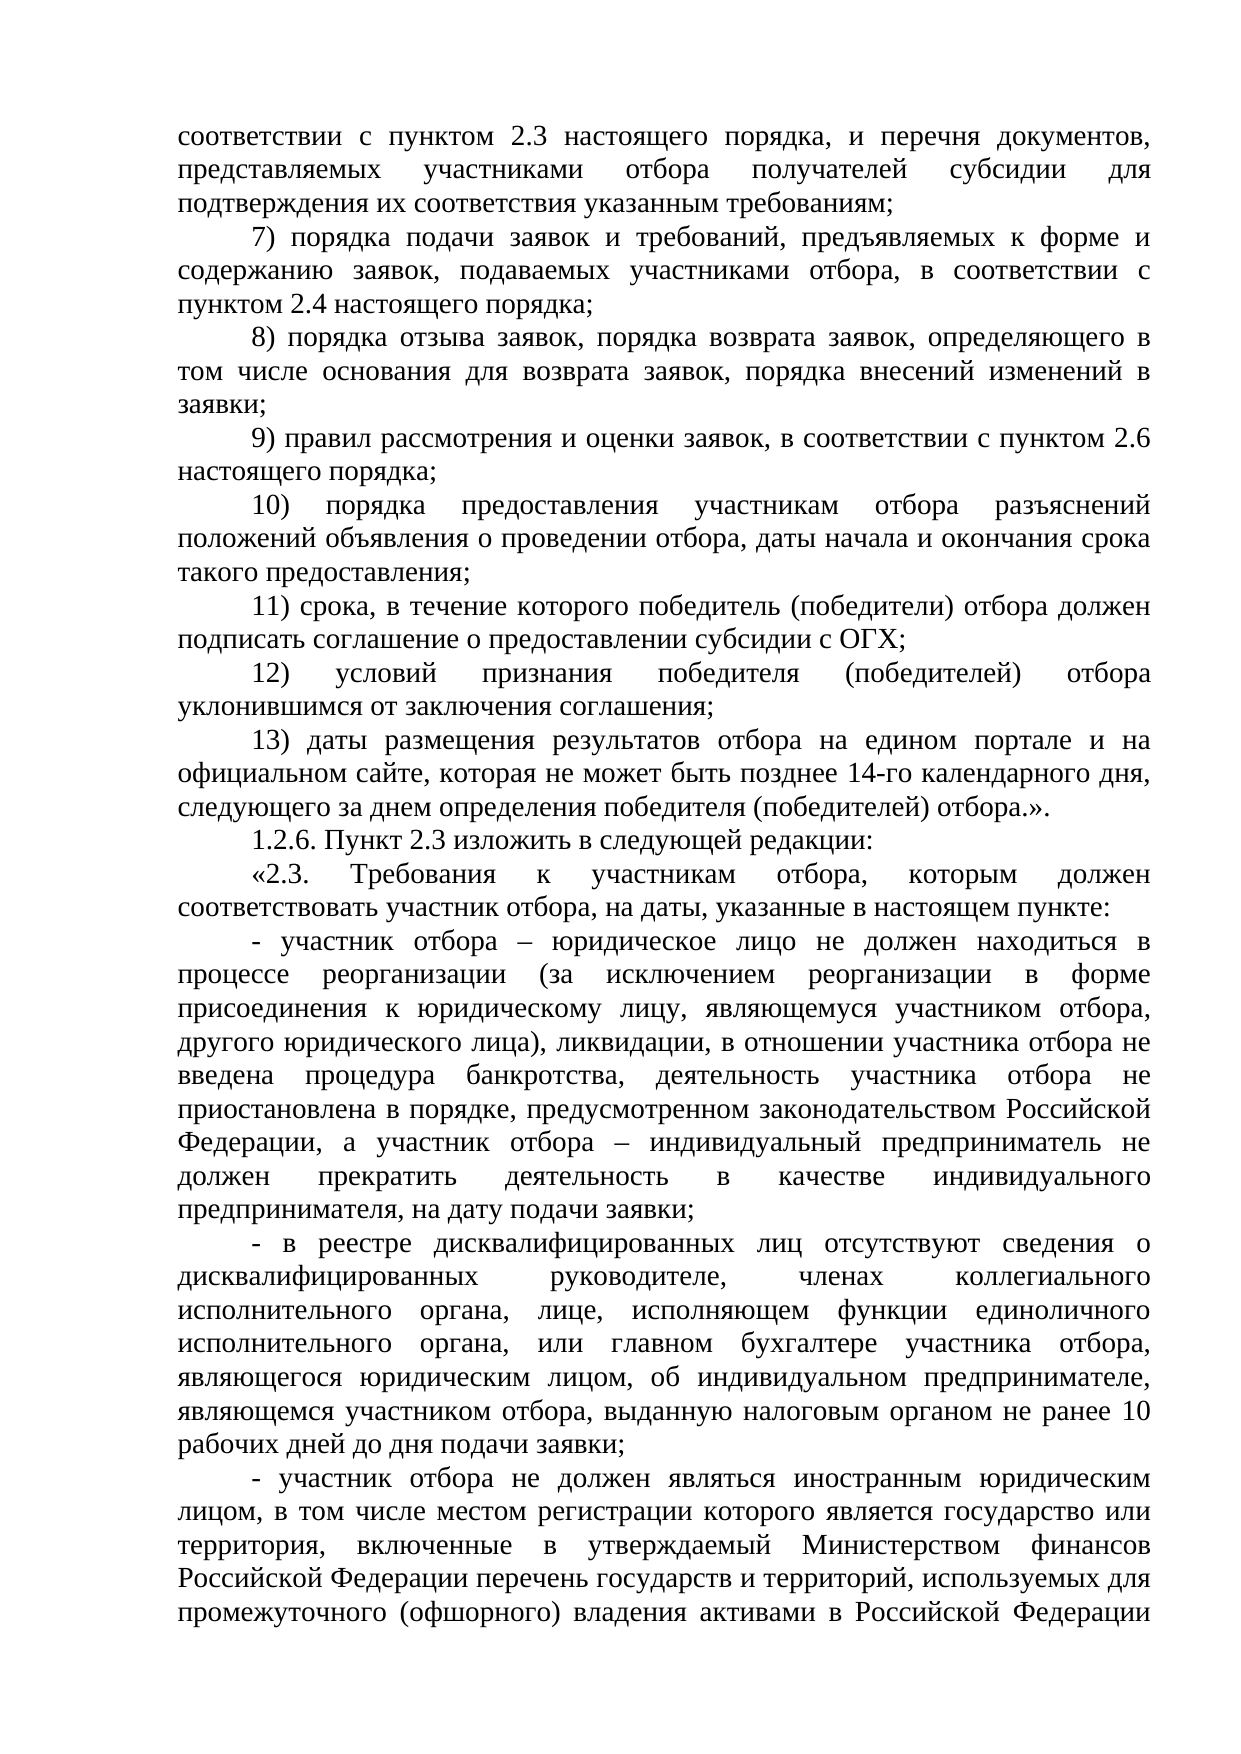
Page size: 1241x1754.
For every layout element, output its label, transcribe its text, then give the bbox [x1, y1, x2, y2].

list 10) порядка предоставления участникам отбора разъяснений положений объявления о проведении отбора, даты начала и окончания срока такого предоставления; [177, 487, 1152, 588]
list 9) правил рассмотрения и оценки заявок, в соответствии с пунктом 2.6 настоящего порядка; [177, 420, 1152, 487]
text - участник отбора – юридическое лицо не должен находиться в процессе реорганизации (за исключением реорганизации в форме присоединения к юридическому лицу, являющемуся участником отбора, другого юридического лица), ликвидации, в отношении участника отбора не введена процедура банкротства, деятельность участника отбора не приостановлена в порядке, предусмотренном законодательством Российской Федерации, а участник отбора – индивидуальный предприниматель не должен прекратить деятельность в качестве индивидуального предпринимателя, на дату подачи заявки; [177, 923, 1152, 1225]
text - в реестре дисквалифицированных лиц отсутствуют сведения о дисквалифицированных руководителе, членах коллегиального исполнительного органа, лице, исполняющем функции единоличного исполнительного органа, или главном бухгалтере участника отбора, являющегося юридическим лицом, об индивидуальном предпринимателе, являющемся участником отбора, выданную налоговым органом не ранее 10 рабочих дней до дня подачи заявки; [177, 1225, 1152, 1460]
list 13) даты размещения результатов отбора на едином портале и на официальном сайте, которая не может быть позднее 14-го календарного дня, следующего за днем определения победителя (победителей) отбора.». [177, 722, 1152, 822]
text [177, 1460, 1152, 1627]
list 8) порядка отзыва заявок, порядка возврата заявок, определяющего в том числе основания для возврата заявок, порядка внесений изменений в заявки; [177, 319, 1152, 420]
list 12) условий признания победителя (победителей) отбора уклонившимся от заключения соглашения; [177, 655, 1152, 722]
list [177, 118, 1152, 219]
list 7) порядка подачи заявок и требований, предъявляемых к форме и содержанию заявок, подаваемых участниками отбора, в соответствии с пунктом 2.4 настоящего порядка; [177, 219, 1152, 319]
text 1.2.6. Пункт 2.3 изложить в следующей редакции: [177, 822, 1152, 856]
text «2.3. Требования к участникам отбора, которым должен соответствовать участник отбора, на даты, указанные в настоящем пункте: [177, 856, 1152, 923]
list 11) срока, в течение которого победитель (победители) отбора должен подписать соглашение о предоставлении субсидии с ОГХ; [177, 588, 1152, 655]
